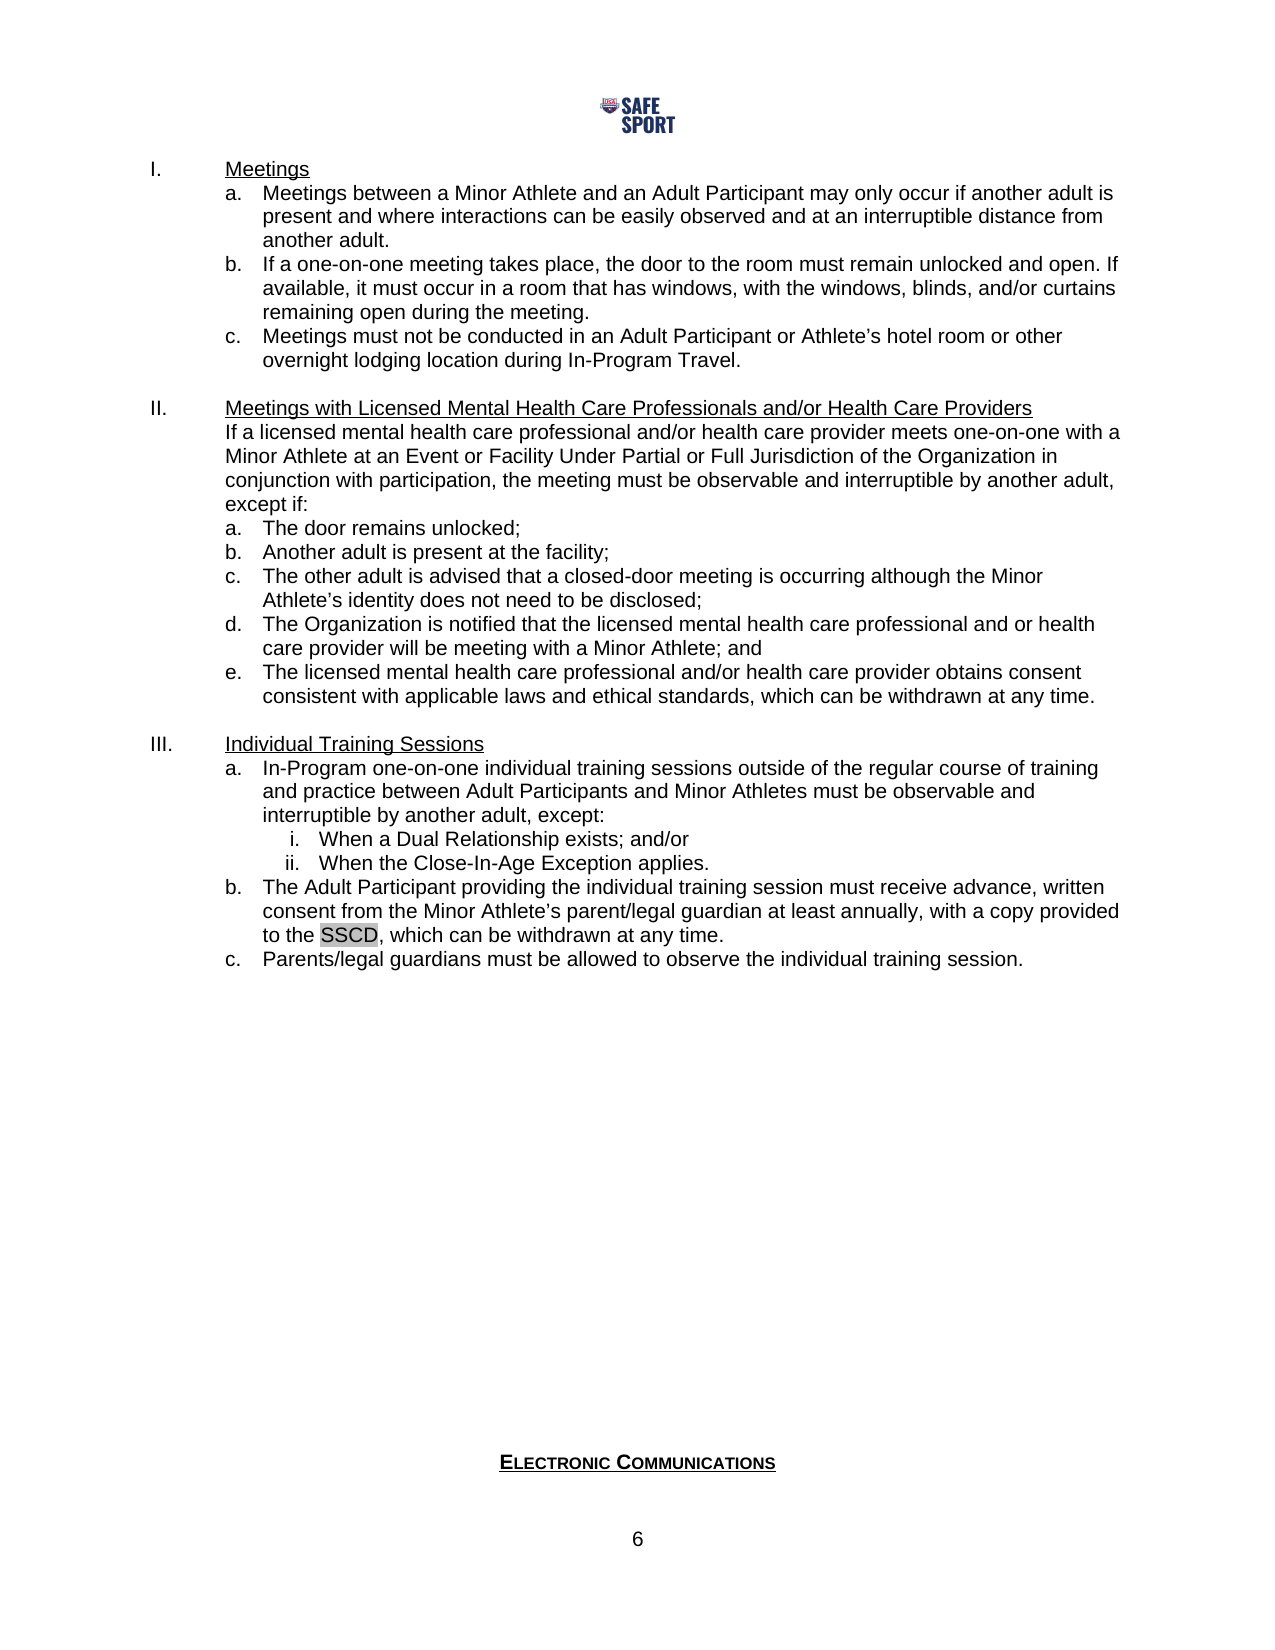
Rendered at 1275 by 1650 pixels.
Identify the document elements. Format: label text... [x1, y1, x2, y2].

list When a Dual Relationship exists; and/or [300, 827, 1125, 851]
list The Adult Participant providing the individual training session must receive advance, written consent from the Minor Athlete’s parent/legal guardian at least annually, with a copy provided to the , which can be withdrawn at any time. [225, 875, 1125, 947]
list If a one-on-one meeting takes place, the door to the room must remain unlocked and open. If available, it must occur in a room that has windows, with the windows, blinds, and/or curtains remaining open during the meeting. [225, 252, 1125, 324]
list Meetings [150, 156, 1125, 180]
picture [569, 75, 706, 157]
list The Organization is notified that the licensed mental health care professional and or health care provider will be meeting with a Minor Athlete; and [225, 612, 1125, 659]
list When the Close-In-Age Exception applies. [300, 851, 1125, 875]
list The other adult is advised that a closed-door meeting is occurring although the Minor Athlete’s identity does not need to be disclosed; [225, 564, 1125, 612]
list Parents/legal guardians must be allowed to observe the individual training session. [225, 947, 1125, 971]
text Electronic Communications [150, 1450, 1125, 1474]
list Another adult is present at the facility; [225, 540, 1125, 564]
list Meetings must not be conducted in an Adult Participant or Athlete’s hotel room or other overnight lodging location during In-Program Travel. [225, 324, 1125, 372]
list Meetings between a Minor Athlete and an Adult Participant may only occur if another adult is present and where interactions can be easily observed and at an interruptible distance from another adult. [225, 180, 1125, 252]
list In-Program one-on-one individual training sessions outside of the regular course of training and practice between Adult Participants and Minor Athletes must be observable and interruptible by another adult, except: [225, 755, 1125, 827]
text If a licensed mental health care professional and/or health care provider meets one-on-one with a Minor Athlete at an Event or Facility Under Partial or Full Jurisdiction of the Organization in conjunction with participation, the meeting must be observable and interruptible by another adult, except if: [225, 420, 1125, 516]
list The door remains unlocked; [225, 516, 1125, 540]
list Meetings with Licensed Mental Health Care Professionals and/or Health Care Providers [150, 396, 1125, 420]
list The licensed mental health care professional and/or health care provider obtains consent consistent with applicable laws and ethical standards, which can be withdrawn at any time. [225, 659, 1125, 707]
list Individual Training Sessions [150, 731, 1125, 755]
